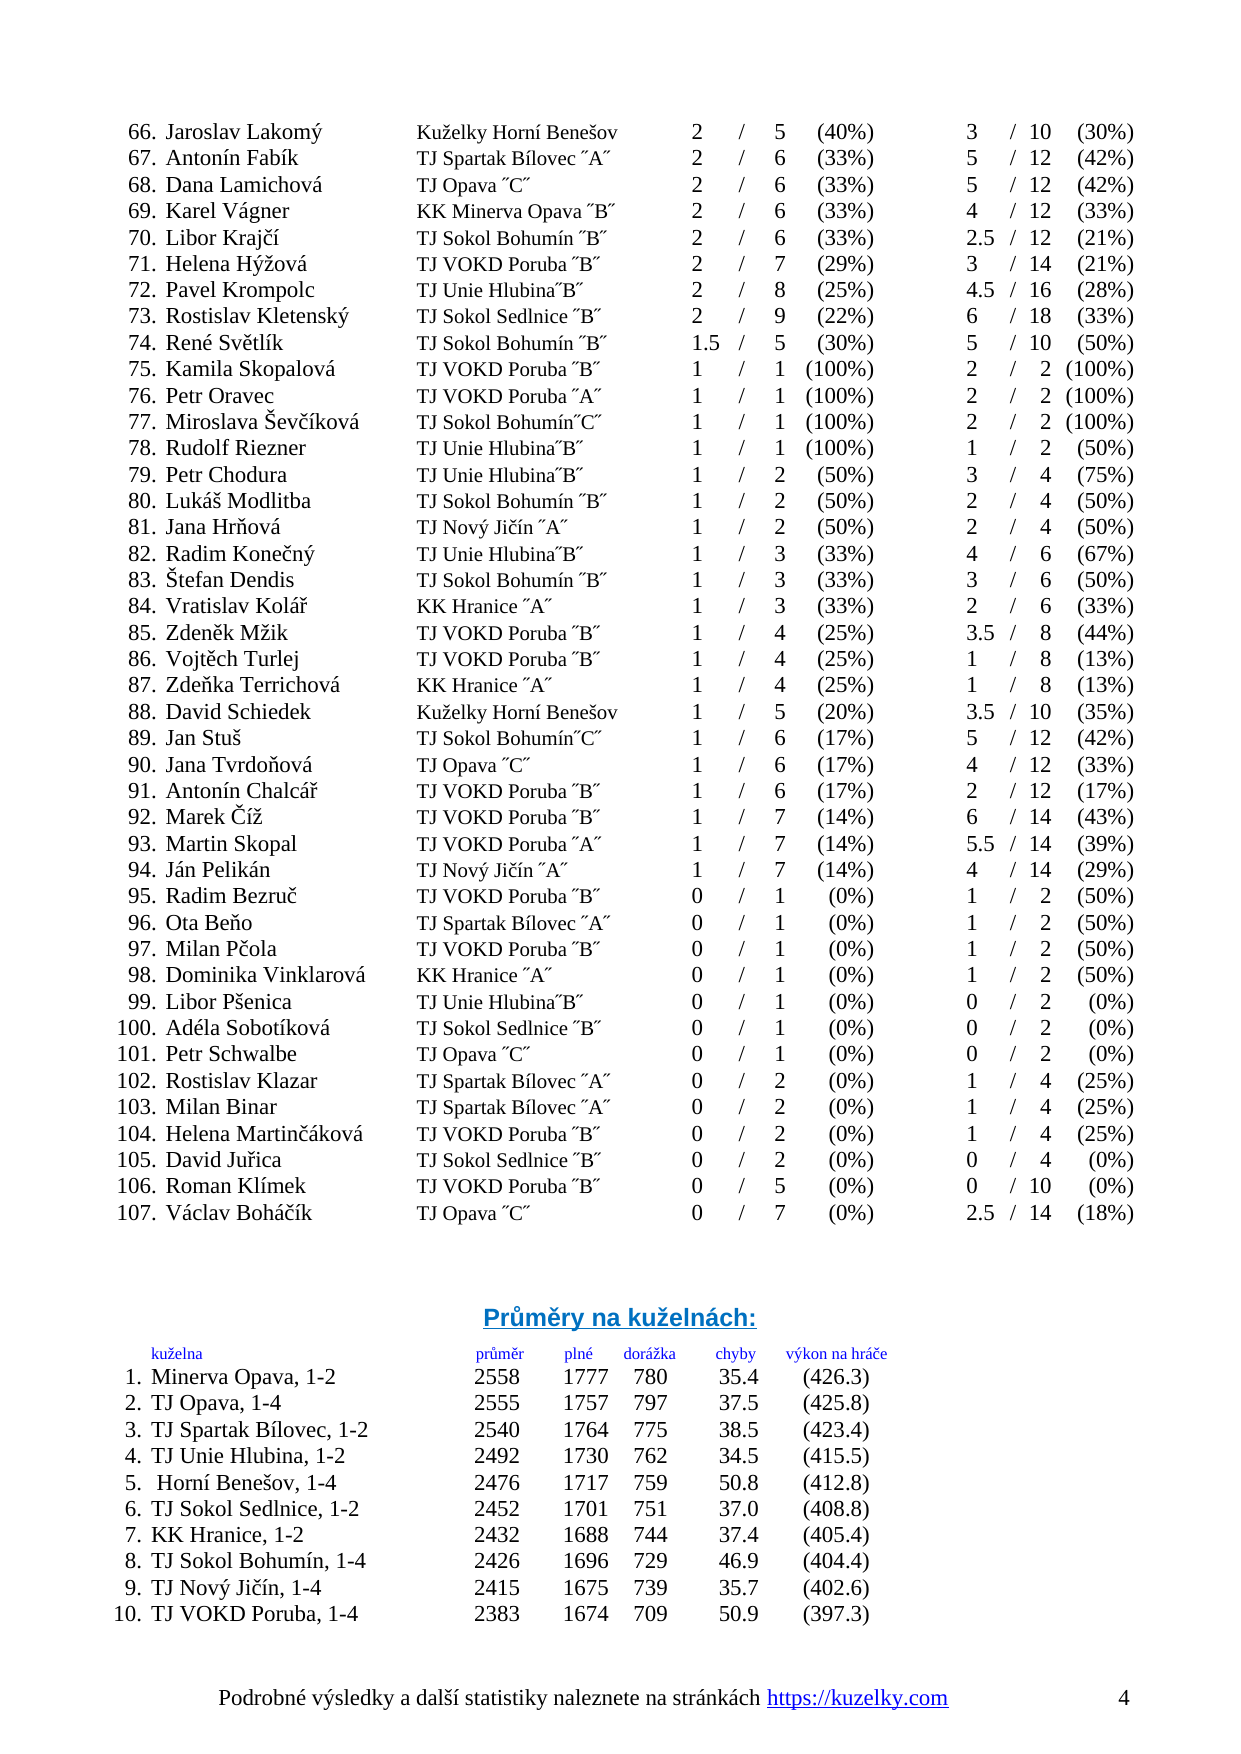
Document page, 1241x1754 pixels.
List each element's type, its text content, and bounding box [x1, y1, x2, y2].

text 98. Dominika Vinklarová KK Hranice ˝A˝ 0 / 1 (0%) 1 / 2 (50%) [106, 961, 1134, 988]
text 87. Zdeňka Terrichová KK Hranice ˝A˝ 1 / 4 (25%) 1 / 8 (13%) [106, 672, 1134, 698]
text 85. Zdeněk Mžik TJ VOKD Poruba ˝B˝ 1 / 4 (25%) 3.5 / 8 (44%) [106, 619, 1134, 645]
text 80. Lukáš Modlitba TJ Sokol Bohumín ˝B˝ 1 / 2 (50%) 2 / 4 (50%) [106, 487, 1134, 513]
text 78. Rudolf Riezner TJ Unie Hlubina˝B˝ 1 / 1 (100%) 1 / 2 (50%) [106, 434, 1134, 461]
text 68. Dana Lamichová TJ Opava ˝C˝ 2 / 6 (33%) 5 / 12 (42%) [106, 171, 1134, 197]
text 76. Petr Oravec TJ VOKD Poruba ˝A˝ 1 / 1 (100%) 2 / 2 (100%) [106, 382, 1134, 408]
text 72. Pavel Krompolc TJ Unie Hlubina˝B˝ 2 / 8 (25%) 4.5 / 16 (28%) [106, 276, 1134, 303]
text 102. Rostislav Klazar TJ Spartak Bílovec ˝A˝ 0 / 2 (0%) 1 / 4 (25%) [106, 1067, 1134, 1093]
text 104. Helena Martinčáková TJ VOKD Poruba ˝B˝ 0 / 2 (0%) 1 / 4 (25%) [106, 1119, 1134, 1146]
text 103. Milan Binar TJ Spartak Bílovec ˝A˝ 0 / 2 (0%) 1 / 4 (25%) [106, 1093, 1134, 1119]
text 91. Antonín Chalcář TJ VOKD Poruba ˝B˝ 1 / 6 (17%) 2 / 12 (17%) [106, 777, 1134, 803]
text 10. TJ VOKD Poruba, 1-4 2383 1674 709 50.9 (397.3) [106, 1600, 1134, 1627]
text 93. Martin Skopal TJ VOKD Poruba ˝A˝ 1 / 7 (14%) 5.5 / 14 (39%) [106, 830, 1134, 856]
text Průměry na kuželnách: [94, 1303, 1145, 1331]
text 105. David Juřica TJ Sokol Sedlnice ˝B˝ 0 / 2 (0%) 0 / 4 (0%) [106, 1146, 1134, 1172]
text 89. Jan Stuš TJ Sokol Bohumín˝C˝ 1 / 6 (17%) 5 / 12 (42%) [106, 724, 1134, 751]
text 79. Petr Chodura TJ Unie Hlubina˝B˝ 1 / 2 (50%) 3 / 4 (75%) [106, 461, 1134, 487]
text 75. Kamila Skopalová TJ VOKD Poruba ˝B˝ 1 / 1 (100%) 2 / 2 (100%) [106, 355, 1134, 382]
text 83. Štefan Dendis TJ Sokol Bohumín ˝B˝ 1 / 3 (33%) 3 / 6 (50%) [106, 566, 1134, 592]
text 107. Václav Boháčík TJ Opava ˝C˝ 0 / 7 (0%) 2.5 / 14 (18%) [106, 1199, 1134, 1225]
text 2. TJ Opava, 1-4 2555 1757 797 37.5 (425.8) [106, 1389, 1134, 1416]
text kuželna průměr plné dorážka chyby výkon na hráče [106, 1344, 1134, 1363]
text 4. TJ Unie Hlubina, 1-2 2492 1730 762 34.5 (415.5) [106, 1442, 1134, 1468]
text 101. Petr Schwalbe TJ Opava ˝C˝ 0 / 1 (0%) 0 / 2 (0%) [106, 1041, 1134, 1067]
text 69. Karel Vágner KK Minerva Opava ˝B˝ 2 / 6 (33%) 4 / 12 (33%) [106, 197, 1134, 223]
text 95. Radim Bezruč TJ VOKD Poruba ˝B˝ 0 / 1 (0%) 1 / 2 (50%) [106, 882, 1134, 909]
text 73. Rostislav Kletenský TJ Sokol Sedlnice ˝B˝ 2 / 9 (22%) 6 / 18 (33%) [106, 303, 1134, 329]
text 81. Jana Hrňová TJ Nový Jičín ˝A˝ 1 / 2 (50%) 2 / 4 (50%) [106, 513, 1134, 540]
text 88. David Schiedek Kuželky Horní Benešov 1 / 5 (20%) 3.5 / 10 (35%) [106, 698, 1134, 724]
text 6. TJ Sokol Sedlnice, 1-2 2452 1701 751 37.0 (408.8) [106, 1495, 1134, 1521]
text 9. TJ Nový Jičín, 1-4 2415 1675 739 35.7 (402.6) [106, 1574, 1134, 1600]
text 71. Helena Hýžová TJ VOKD Poruba ˝B˝ 2 / 7 (29%) 3 / 14 (21%) [106, 250, 1134, 276]
text 77. Miroslava Ševčíková TJ Sokol Bohumín˝C˝ 1 / 1 (100%) 2 / 2 (100%) [106, 408, 1134, 434]
text 74. René Světlík TJ Sokol Bohumín ˝B˝ 1.5 / 5 (30%) 5 / 10 (50%) [106, 329, 1134, 355]
text 8. TJ Sokol Bohumín, 1-4 2426 1696 729 46.9 (404.4) [106, 1548, 1134, 1574]
text 7. KK Hranice, 1-2 2432 1688 744 37.4 (405.4) [106, 1521, 1134, 1548]
text 5. Horní Benešov, 1-4 2476 1717 759 50.8 (412.8) [106, 1468, 1134, 1495]
text 94. Ján Pelikán TJ Nový Jičín ˝A˝ 1 / 7 (14%) 4 / 14 (29%) [106, 856, 1134, 882]
text 3. TJ Spartak Bílovec, 1-2 2540 1764 775 38.5 (423.4) [106, 1416, 1134, 1442]
text 90. Jana Tvrdoňová TJ Opava ˝C˝ 1 / 6 (17%) 4 / 12 (33%) [106, 751, 1134, 777]
text 96. Ota Beňo TJ Spartak Bílovec ˝A˝ 0 / 1 (0%) 1 / 2 (50%) [106, 909, 1134, 935]
text 82. Radim Konečný TJ Unie Hlubina˝B˝ 1 / 3 (33%) 4 / 6 (67%) [106, 540, 1134, 566]
text 100. Adéla Sobotíková TJ Sokol Sedlnice ˝B˝ 0 / 1 (0%) 0 / 2 (0%) [106, 1014, 1134, 1041]
text 66. Jaroslav Lakomý Kuželky Horní Benešov 2 / 5 (40%) 3 / 10 (30%) [106, 118, 1134, 144]
text 99. Libor Pšenica TJ Unie Hlubina˝B˝ 0 / 1 (0%) 0 / 2 (0%) [106, 988, 1134, 1014]
text 67. Antonín Fabík TJ Spartak Bílovec ˝A˝ 2 / 6 (33%) 5 / 12 (42%) [106, 144, 1134, 171]
text 70. Libor Krajčí TJ Sokol Bohumín ˝B˝ 2 / 6 (33%) 2.5 / 12 (21%) [106, 223, 1134, 250]
text 1. Minerva Opava, 1-2 2558 1777 780 35.4 (426.3) [106, 1363, 1134, 1389]
text 106. Roman Klímek TJ VOKD Poruba ˝B˝ 0 / 5 (0%) 0 / 10 (0%) [106, 1172, 1134, 1199]
text 84. Vratislav Kolář KK Hranice ˝A˝ 1 / 3 (33%) 2 / 6 (33%) [106, 592, 1134, 619]
text 92. Marek Číž TJ VOKD Poruba ˝B˝ 1 / 7 (14%) 6 / 14 (43%) [106, 803, 1134, 830]
text 97. Milan Pčola TJ VOKD Poruba ˝B˝ 0 / 1 (0%) 1 / 2 (50%) [106, 935, 1134, 961]
text 86. Vojtěch Turlej TJ VOKD Poruba ˝B˝ 1 / 4 (25%) 1 / 8 (13%) [106, 645, 1134, 672]
